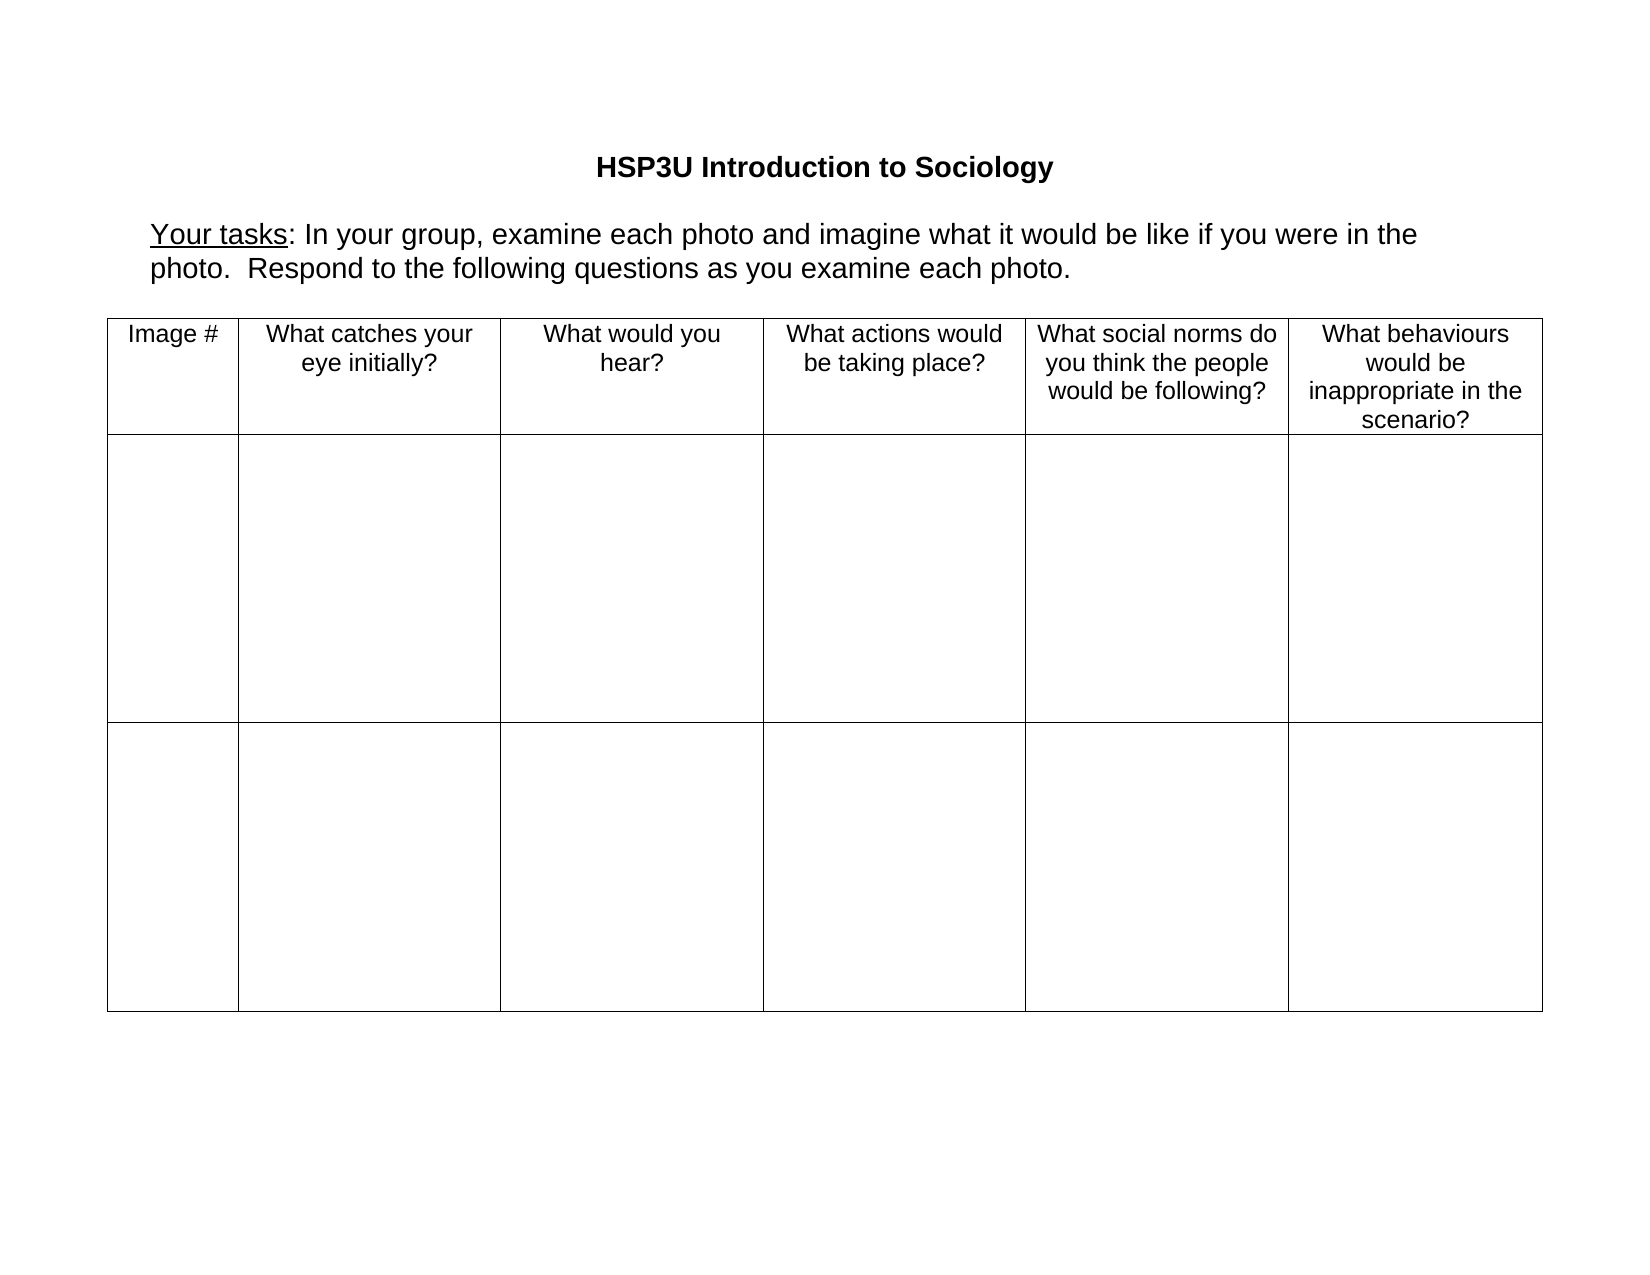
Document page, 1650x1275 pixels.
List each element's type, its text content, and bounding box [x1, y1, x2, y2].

table_cell [1289, 723, 1542, 1011]
table_header What social norms do you think the people would be following? [1026, 319, 1288, 434]
table_cell [108, 435, 238, 722]
table_cell [1026, 435, 1288, 722]
table_cell [764, 435, 1025, 722]
text HSP3U Introduction to Sociology [150, 150, 1500, 183]
table_cell [1289, 435, 1542, 722]
table_header What actions would be taking place? [764, 319, 1025, 434]
table_cell [501, 723, 763, 1011]
table_header Image # [108, 319, 238, 434]
text Your tasks: In your group, examine each photo and imagine what it would be like if you were in the photo. Respond to the following questions as you examine each photo. [150, 217, 1500, 284]
table_cell [239, 435, 500, 722]
table_header What would you hear? [501, 319, 763, 434]
table_cell [239, 723, 500, 1011]
table_header What behaviours would be inappropriate in the scenario? [1289, 319, 1542, 434]
table_cell [501, 435, 763, 722]
table_cell [1026, 723, 1288, 1011]
table_cell [764, 723, 1025, 1011]
table_header What catches your eye initially? [239, 319, 500, 434]
table_cell [108, 723, 238, 1011]
